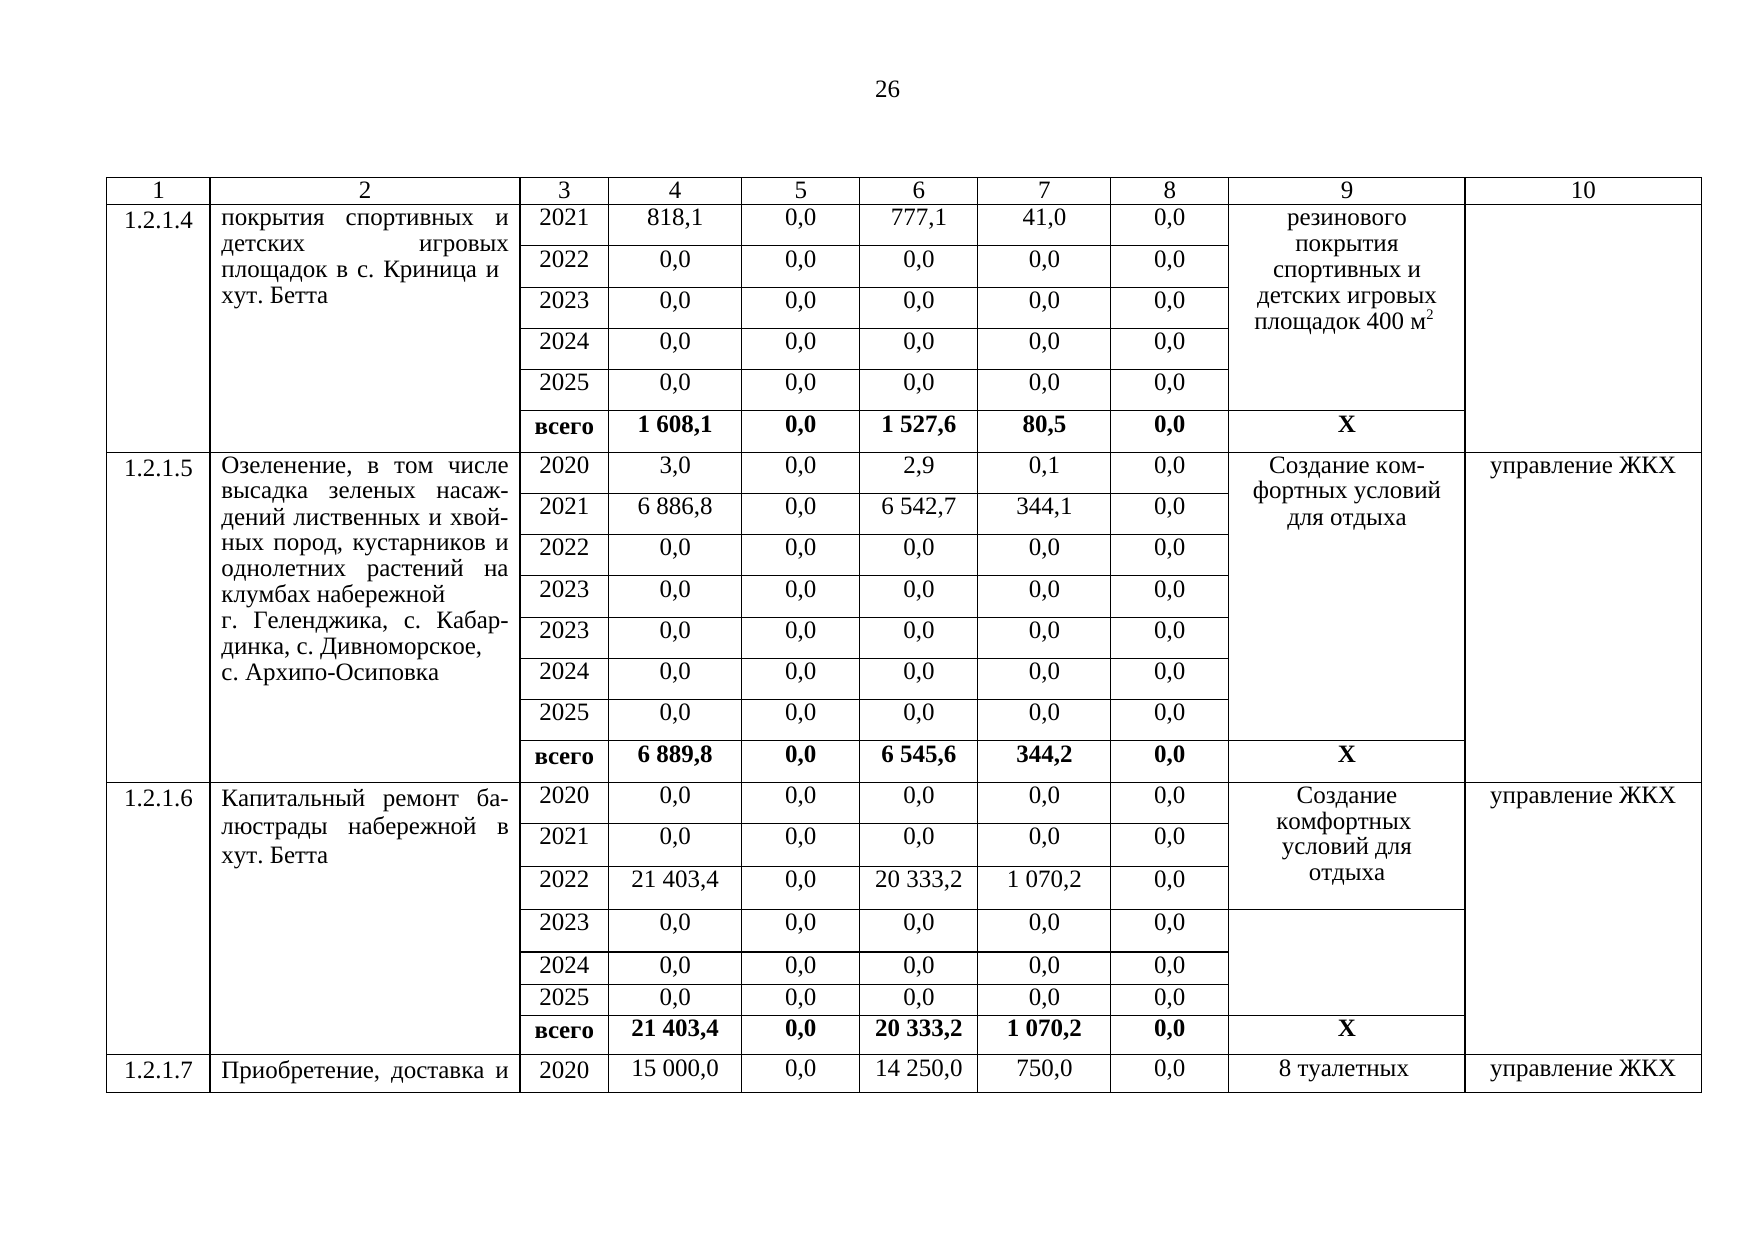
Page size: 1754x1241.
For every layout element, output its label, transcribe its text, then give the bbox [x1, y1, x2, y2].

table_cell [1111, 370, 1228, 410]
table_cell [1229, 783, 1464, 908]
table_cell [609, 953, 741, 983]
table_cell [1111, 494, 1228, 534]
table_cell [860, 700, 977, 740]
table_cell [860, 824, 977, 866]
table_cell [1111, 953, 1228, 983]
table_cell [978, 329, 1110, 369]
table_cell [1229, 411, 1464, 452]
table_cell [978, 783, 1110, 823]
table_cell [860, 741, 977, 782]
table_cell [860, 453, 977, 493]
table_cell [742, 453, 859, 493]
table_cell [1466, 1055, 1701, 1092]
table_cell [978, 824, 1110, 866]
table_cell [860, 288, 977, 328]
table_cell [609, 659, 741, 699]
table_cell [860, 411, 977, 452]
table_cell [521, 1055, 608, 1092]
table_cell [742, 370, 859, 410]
table_header 8 [1111, 178, 1228, 204]
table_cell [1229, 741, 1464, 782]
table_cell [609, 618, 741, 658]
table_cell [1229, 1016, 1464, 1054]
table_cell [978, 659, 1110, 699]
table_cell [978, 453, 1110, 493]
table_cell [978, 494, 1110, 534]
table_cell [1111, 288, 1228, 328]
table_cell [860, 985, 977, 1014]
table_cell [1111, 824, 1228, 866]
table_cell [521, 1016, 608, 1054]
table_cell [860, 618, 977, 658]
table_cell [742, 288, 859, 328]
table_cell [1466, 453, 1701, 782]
table_cell 1.2.1.4 [107, 205, 209, 452]
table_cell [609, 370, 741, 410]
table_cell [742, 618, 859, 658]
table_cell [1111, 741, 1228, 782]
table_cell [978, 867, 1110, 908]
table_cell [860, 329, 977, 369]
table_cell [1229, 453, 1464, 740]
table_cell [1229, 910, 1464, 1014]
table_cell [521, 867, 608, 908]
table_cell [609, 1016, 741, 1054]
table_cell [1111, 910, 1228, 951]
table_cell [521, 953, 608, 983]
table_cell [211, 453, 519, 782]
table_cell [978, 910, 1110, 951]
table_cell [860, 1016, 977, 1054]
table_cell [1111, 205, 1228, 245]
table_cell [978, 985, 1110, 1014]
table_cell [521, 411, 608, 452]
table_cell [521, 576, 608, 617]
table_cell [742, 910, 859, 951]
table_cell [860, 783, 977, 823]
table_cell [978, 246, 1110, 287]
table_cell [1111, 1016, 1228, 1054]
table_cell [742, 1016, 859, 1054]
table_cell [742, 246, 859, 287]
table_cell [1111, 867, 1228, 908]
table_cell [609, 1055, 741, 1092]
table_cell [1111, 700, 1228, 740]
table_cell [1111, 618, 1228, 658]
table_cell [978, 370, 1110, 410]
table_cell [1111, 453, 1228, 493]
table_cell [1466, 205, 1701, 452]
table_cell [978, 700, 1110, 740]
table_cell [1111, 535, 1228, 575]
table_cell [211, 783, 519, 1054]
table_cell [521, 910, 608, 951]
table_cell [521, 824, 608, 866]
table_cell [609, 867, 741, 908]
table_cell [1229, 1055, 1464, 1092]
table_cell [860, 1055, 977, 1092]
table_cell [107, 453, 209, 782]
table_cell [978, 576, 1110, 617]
table_header 2 [211, 178, 519, 204]
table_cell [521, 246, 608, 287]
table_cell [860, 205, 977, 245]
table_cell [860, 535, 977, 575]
table_header 9 [1229, 178, 1464, 204]
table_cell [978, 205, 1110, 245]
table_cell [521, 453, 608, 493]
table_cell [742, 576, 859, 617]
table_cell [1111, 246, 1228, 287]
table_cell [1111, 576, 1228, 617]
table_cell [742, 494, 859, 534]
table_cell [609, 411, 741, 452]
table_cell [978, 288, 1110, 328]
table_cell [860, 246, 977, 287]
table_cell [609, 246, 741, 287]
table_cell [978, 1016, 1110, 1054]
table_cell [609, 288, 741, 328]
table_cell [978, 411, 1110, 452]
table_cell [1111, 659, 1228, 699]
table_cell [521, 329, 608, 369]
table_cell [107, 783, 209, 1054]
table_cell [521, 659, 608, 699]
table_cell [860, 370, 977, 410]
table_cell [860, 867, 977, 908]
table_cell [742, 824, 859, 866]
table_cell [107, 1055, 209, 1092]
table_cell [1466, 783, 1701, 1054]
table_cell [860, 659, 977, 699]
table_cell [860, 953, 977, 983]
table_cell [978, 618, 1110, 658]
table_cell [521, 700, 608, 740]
table_header 10 [1466, 178, 1701, 204]
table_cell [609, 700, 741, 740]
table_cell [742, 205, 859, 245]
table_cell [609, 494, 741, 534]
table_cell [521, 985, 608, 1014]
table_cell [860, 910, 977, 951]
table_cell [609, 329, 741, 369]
table_header 1 [107, 178, 209, 204]
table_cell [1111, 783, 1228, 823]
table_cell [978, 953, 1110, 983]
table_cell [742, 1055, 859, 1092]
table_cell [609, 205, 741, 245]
table_header 4 [609, 178, 741, 204]
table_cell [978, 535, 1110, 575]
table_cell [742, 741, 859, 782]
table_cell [1229, 205, 1464, 410]
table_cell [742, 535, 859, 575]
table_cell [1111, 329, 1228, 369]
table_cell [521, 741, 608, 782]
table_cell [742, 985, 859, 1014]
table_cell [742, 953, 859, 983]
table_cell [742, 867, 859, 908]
table_header 6 [860, 178, 977, 204]
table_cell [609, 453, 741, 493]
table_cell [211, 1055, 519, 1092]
table_header 7 [978, 178, 1110, 204]
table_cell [211, 205, 519, 452]
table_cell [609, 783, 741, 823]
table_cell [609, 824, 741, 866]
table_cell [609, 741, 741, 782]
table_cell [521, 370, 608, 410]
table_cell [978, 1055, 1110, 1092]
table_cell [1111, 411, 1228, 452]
table_header 5 [742, 178, 859, 204]
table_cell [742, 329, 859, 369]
table_header 3 [521, 178, 608, 204]
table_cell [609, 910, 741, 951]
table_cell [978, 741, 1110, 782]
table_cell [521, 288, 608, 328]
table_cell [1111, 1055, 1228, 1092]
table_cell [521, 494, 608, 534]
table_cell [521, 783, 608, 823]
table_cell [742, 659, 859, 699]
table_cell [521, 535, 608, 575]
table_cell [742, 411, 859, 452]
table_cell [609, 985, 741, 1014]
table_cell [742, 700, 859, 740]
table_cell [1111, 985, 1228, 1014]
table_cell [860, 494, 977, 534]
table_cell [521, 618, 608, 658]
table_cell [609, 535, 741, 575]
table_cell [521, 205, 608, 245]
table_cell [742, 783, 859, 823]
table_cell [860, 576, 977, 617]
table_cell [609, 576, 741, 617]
